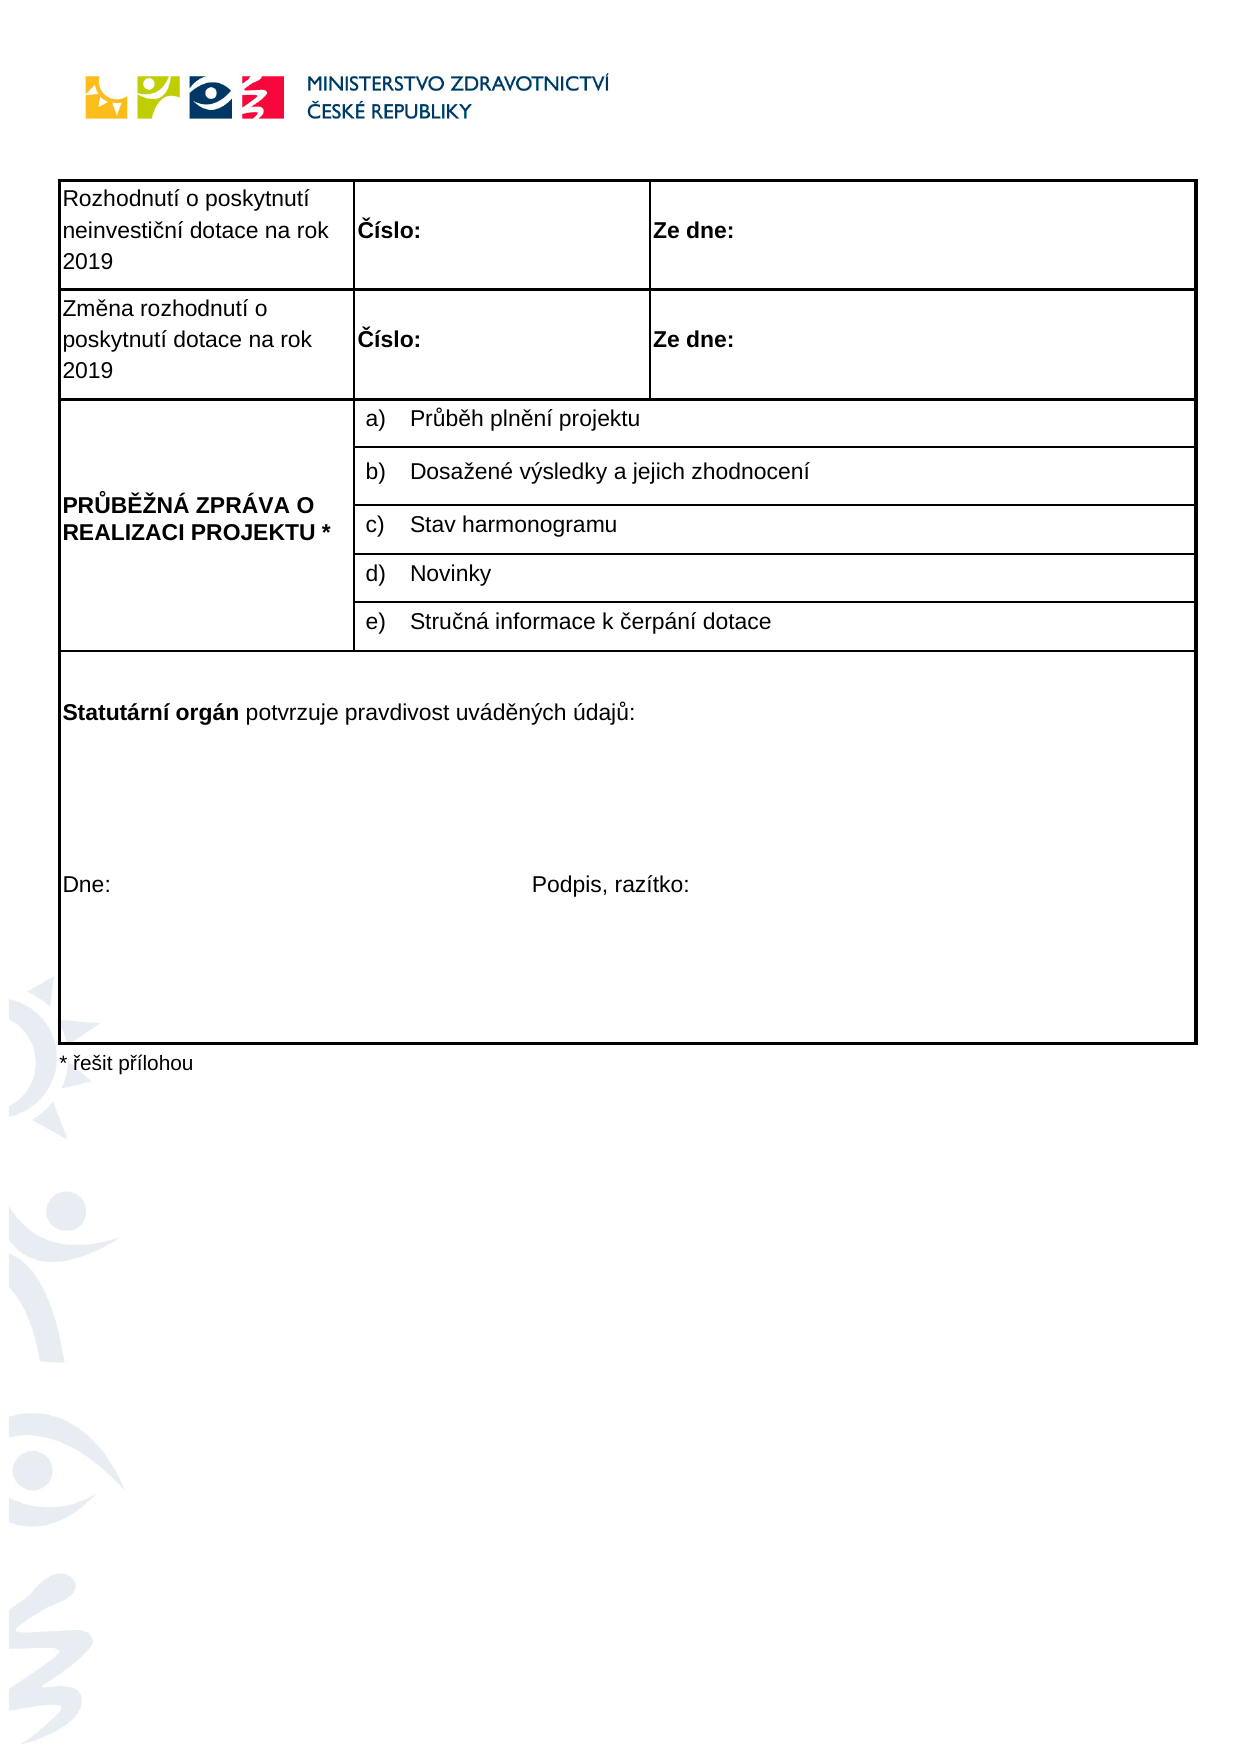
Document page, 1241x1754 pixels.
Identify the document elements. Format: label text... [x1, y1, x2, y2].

table_cell Dosažené výsledky a jejich zhodnocení [355, 448, 1194, 504]
table_cell Číslo: [355, 182, 649, 288]
table_cell Číslo: [355, 291, 649, 397]
table_cell Stav harmonogramu [355, 506, 1194, 553]
table_cell Průběh plnění projektu [355, 401, 1194, 446]
table_cell Rozhodnutí o poskytnutí neinvestiční dotace na rok 2019 [61, 182, 353, 288]
table_cell Novinky [355, 555, 1194, 601]
table_cell Statutární orgán potvrzuje pravdivost uváděných údajů: Dne: Podpis, razítko: [61, 652, 1194, 1042]
picture [85, 72, 609, 119]
table_cell Stručná informace k čerpání dotace [355, 603, 1194, 649]
table_cell Změna rozhodnutí o poskytnutí dotace na rok 2019 [61, 291, 353, 397]
table_cell PRŮBĚŽNÁ ZPRÁVA O REALIZACI PROJEKTU * [61, 401, 353, 649]
text * řešit přílohou [59, 1045, 1093, 1077]
picture [8, 974, 125, 1745]
table_cell Ze dne: [651, 291, 1194, 397]
table_cell Ze dne: [651, 182, 1194, 288]
